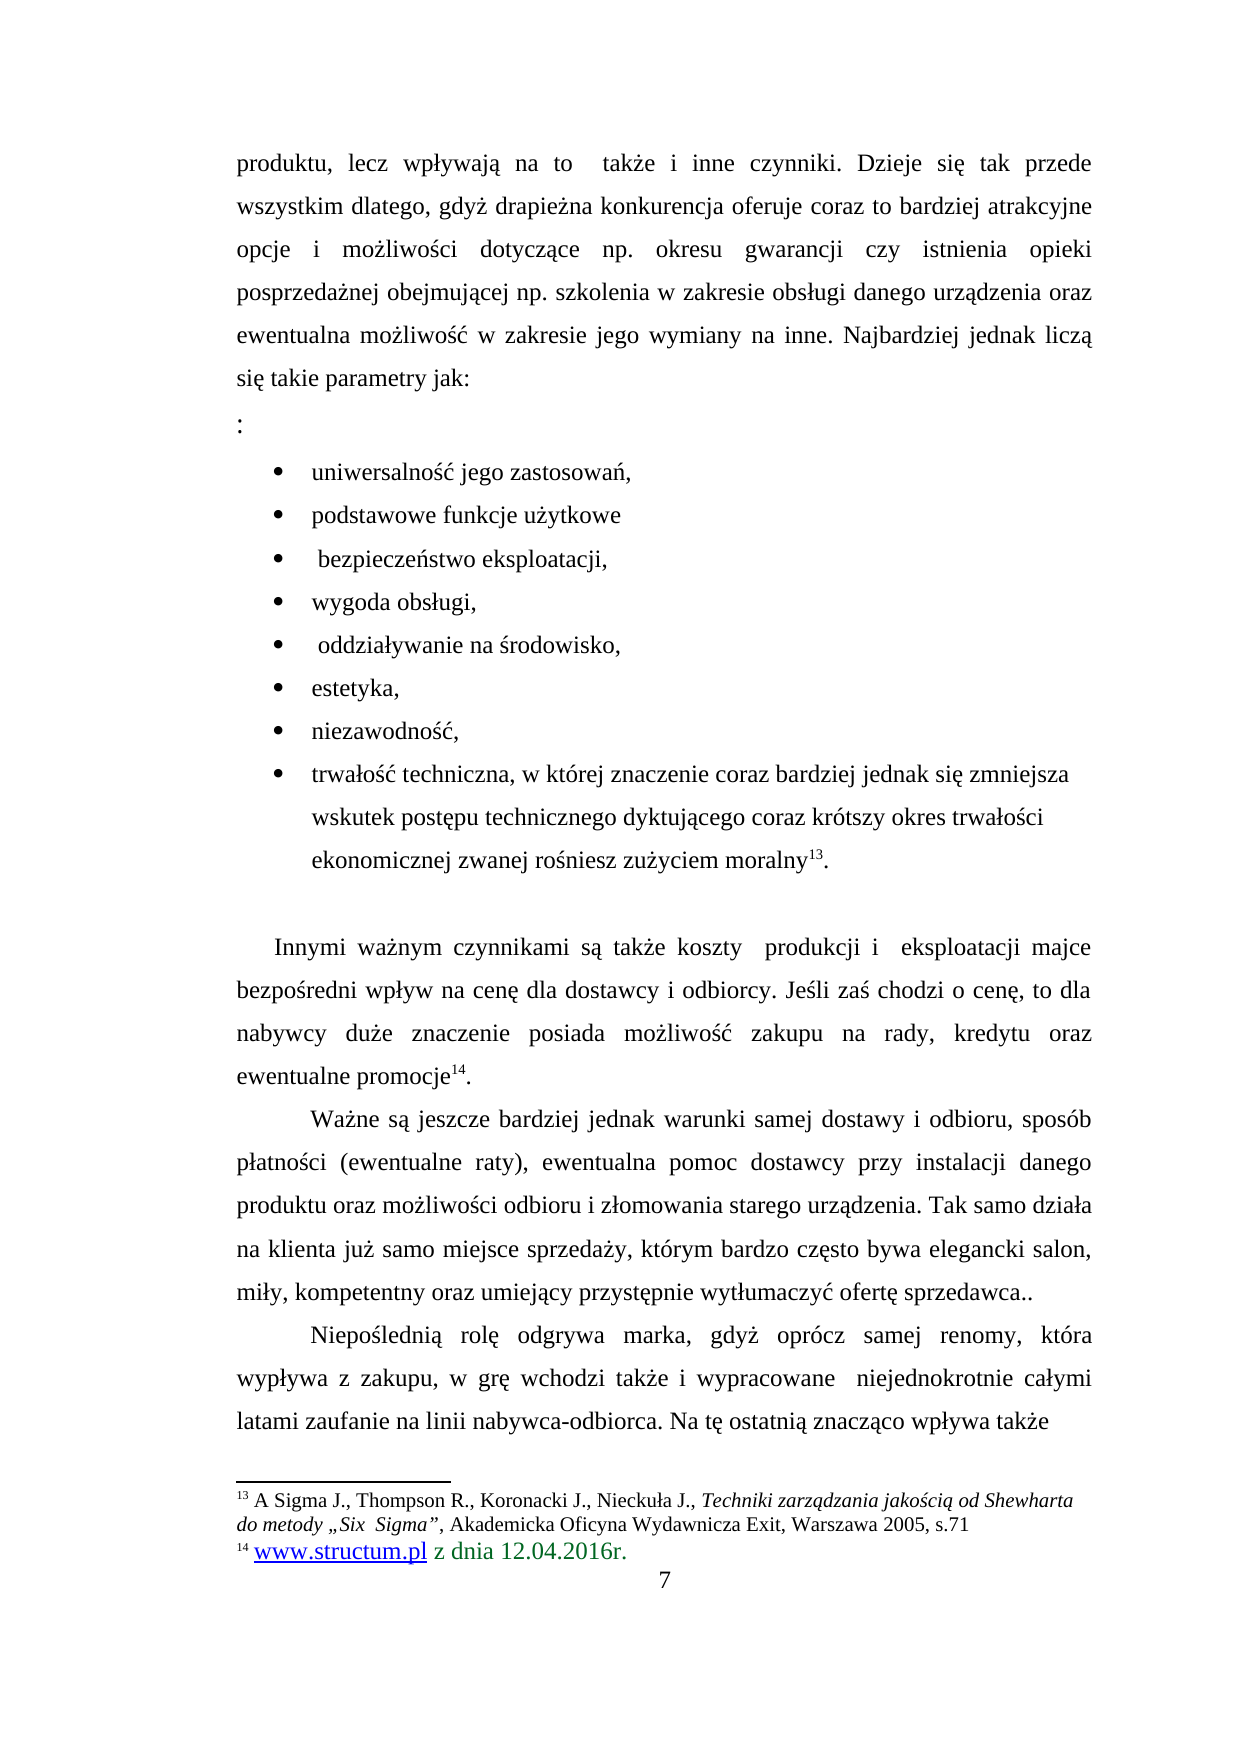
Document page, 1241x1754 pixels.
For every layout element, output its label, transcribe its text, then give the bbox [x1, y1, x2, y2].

list wygoda obsługi, [274, 587, 1092, 616]
list trwałość techniczna, w której znaczenie coraz bardziej jednak się zmniejsza wskutek postępu technicznego dyktującego coraz krótszy okres trwałości ekonomicznej zwanej rośniesz zużyciem moralny. [274, 759, 1092, 874]
list uniwersalność jego zastosowań, [274, 457, 1092, 486]
list estetyka, [274, 673, 1092, 702]
text Ważne są jeszcze bardziej jednak warunki samej dostawy i odbioru, sposób płatności (ewentualne raty), ewentualna pomoc dostawcy przy instalacji danego produktu oraz możliwości odbioru i złomowania starego urządzenia. Tak samo działa na klienta już samo miejsce sprzedaży, którym bardzo często bywa elegancki salon, miły, kompetentny oraz umiejący przystępnie wytłumaczyć ofertę sprzedawca.. [236, 1104, 1092, 1306]
text Innymi ważnym czynnikami są także koszty produkcji i eksploatacji majce bezpośredni wpływ na cenę dla dostawcy i odbiorcy. Jeśli zaś chodzi o cenę, to dla nabywcy duże znaczenie posiada możliwość zakupu na rady, kredytu oraz ewentualne promocje. [236, 932, 1092, 1090]
list bezpieczeństwo eksploatacji, [274, 544, 1092, 572]
list niezawodność, [274, 716, 1092, 745]
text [236, 148, 1092, 392]
text : [236, 406, 1092, 441]
list podstawowe funkcje użytkowe [274, 501, 1092, 529]
list oddziaływanie na środowisko, [274, 630, 1092, 659]
text Niepoślednią rolę odgrywa marka, gdyż oprócz samej renomy, która wypływa z zakupu, w grę wchodzi także i wypracowane niejednokrotnie całymi latami zaufanie na linii nabywca-odbiorca. Na tę ostatnią znacząco wpływa także [236, 1320, 1092, 1435]
